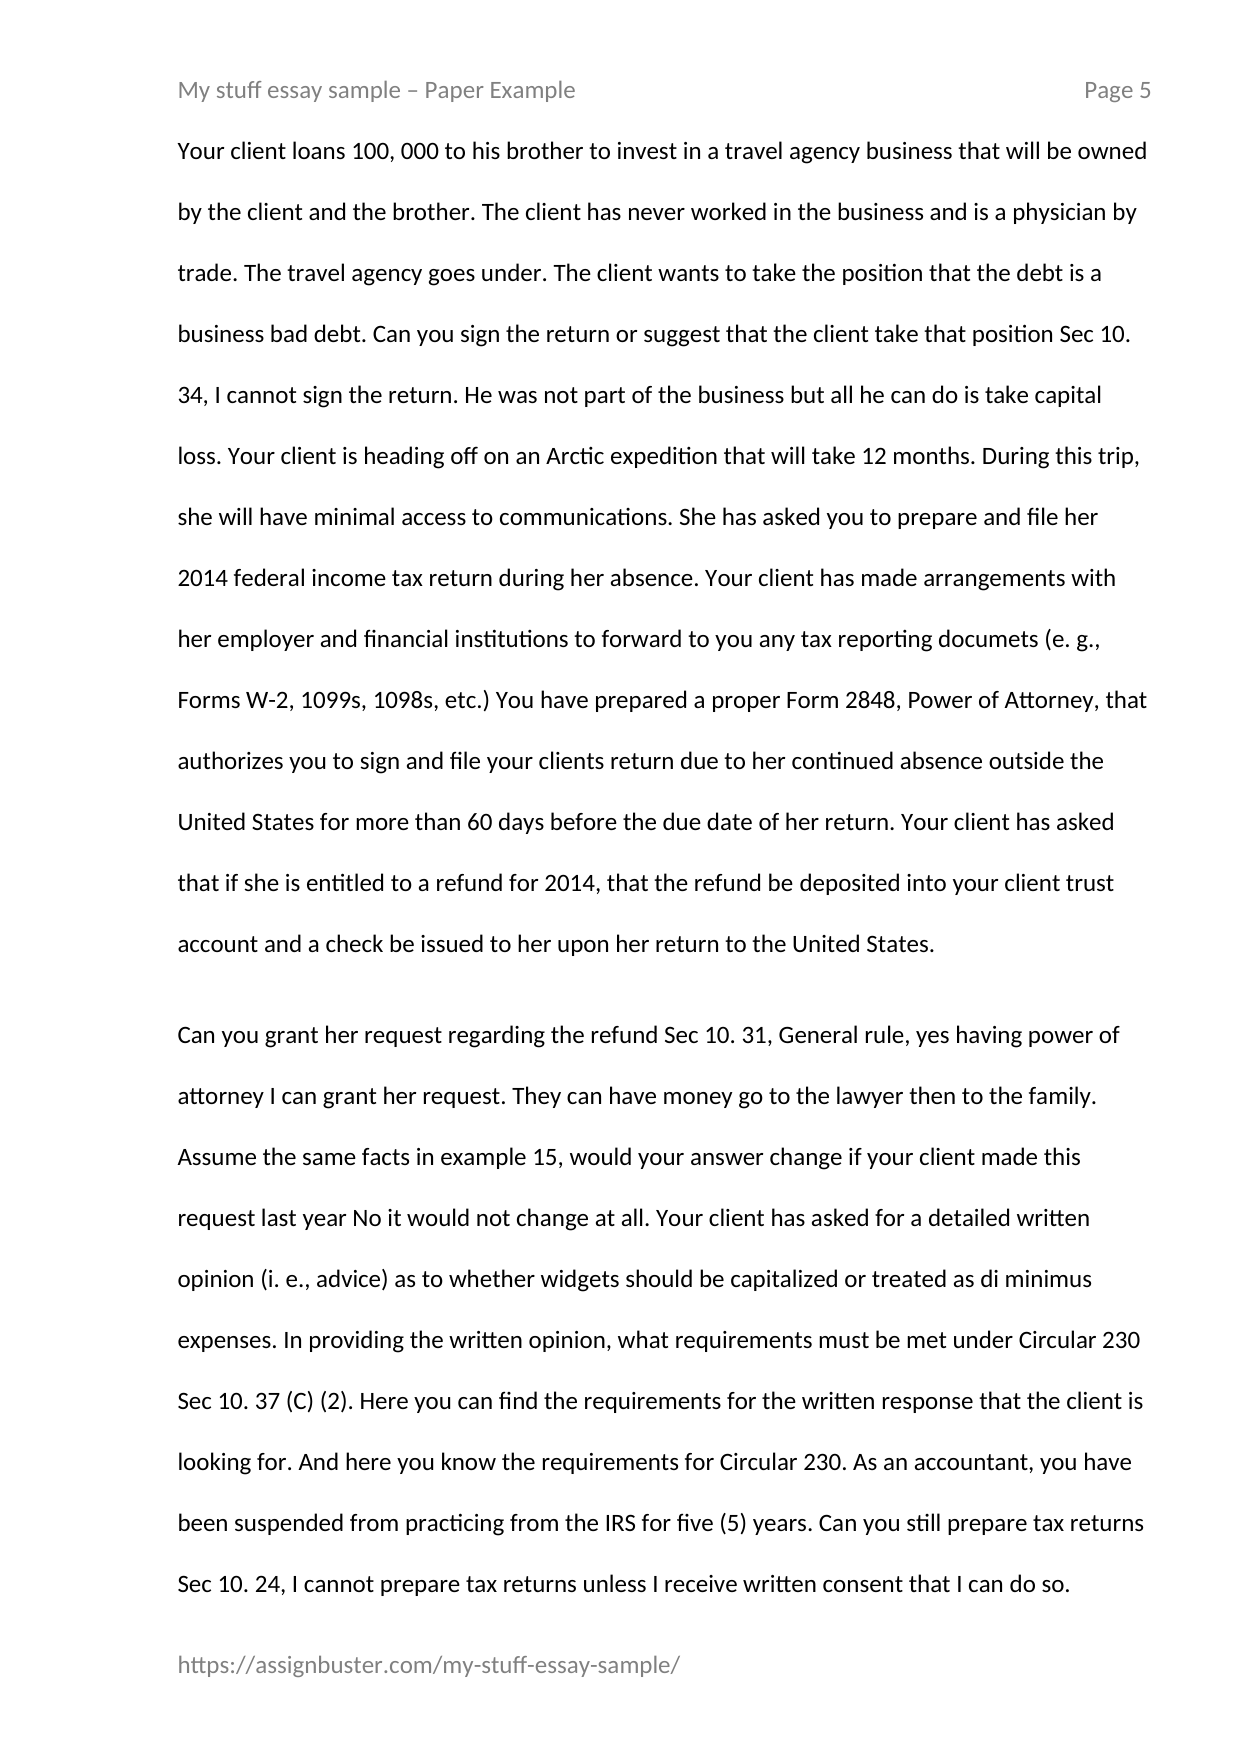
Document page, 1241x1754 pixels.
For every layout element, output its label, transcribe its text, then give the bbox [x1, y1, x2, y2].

text Your client loans 100, 000 to his brother to invest in a travel agency business that will be owned by the client and the brother. The client has never worked in the business and is a physician by trade. The travel agency goes under. The client wants to take the position that the debt is a business bad debt. Can you sign the return or suggest that the client take that position Sec 10. 34, I cannot sign the return. He was not part of the business but all he can do is take capital loss. Your client is heading off on an Arctic expedition that will take 12 months. During this trip, she will have minimal access to communications. She has asked you to prepare and file her 2014 federal income tax return during her absence. Your client has made arrangements with her employer and financial institutions to forward to you any tax reporting documets (e. g., Forms W-2, 1099s, 1098s, etc.) You have prepared a proper Form 2848, Power of Attorney, that authorizes you to sign and file your clients return due to her continued absence outside the United States for more than 60 days before the due date of her return. Your client has asked that if she is entitled to a refund for 2014, that the refund be deposited into your client trust account and a check be issued to her upon her return to the United States. [177, 135, 1152, 959]
text Can you grant her request regarding the refund Sec 10. 31, General rule, yes having power of attorney I can grant her request. They can have money go to the lawyer then to the family. Assume the same facts in example 15, would your answer change if your client made this request last year No it would not change at all. Your client has asked for a detailed written opinion (i. e., advice) as to whether widgets should be capitalized or treated as di minimus expenses. In providing the written opinion, what requirements must be met under Circular 230 Sec 10. 37 (C) (2). Here you can find the requirements for the written response that the client is looking for. And here you know the requirements for Circular 230. As an accountant, you have been suspended from practicing from the IRS for five (5) years. Can you still prepare tax returns Sec 10. 24, I cannot prepare tax returns unless I receive written consent that I can do so. [177, 1019, 1152, 1599]
